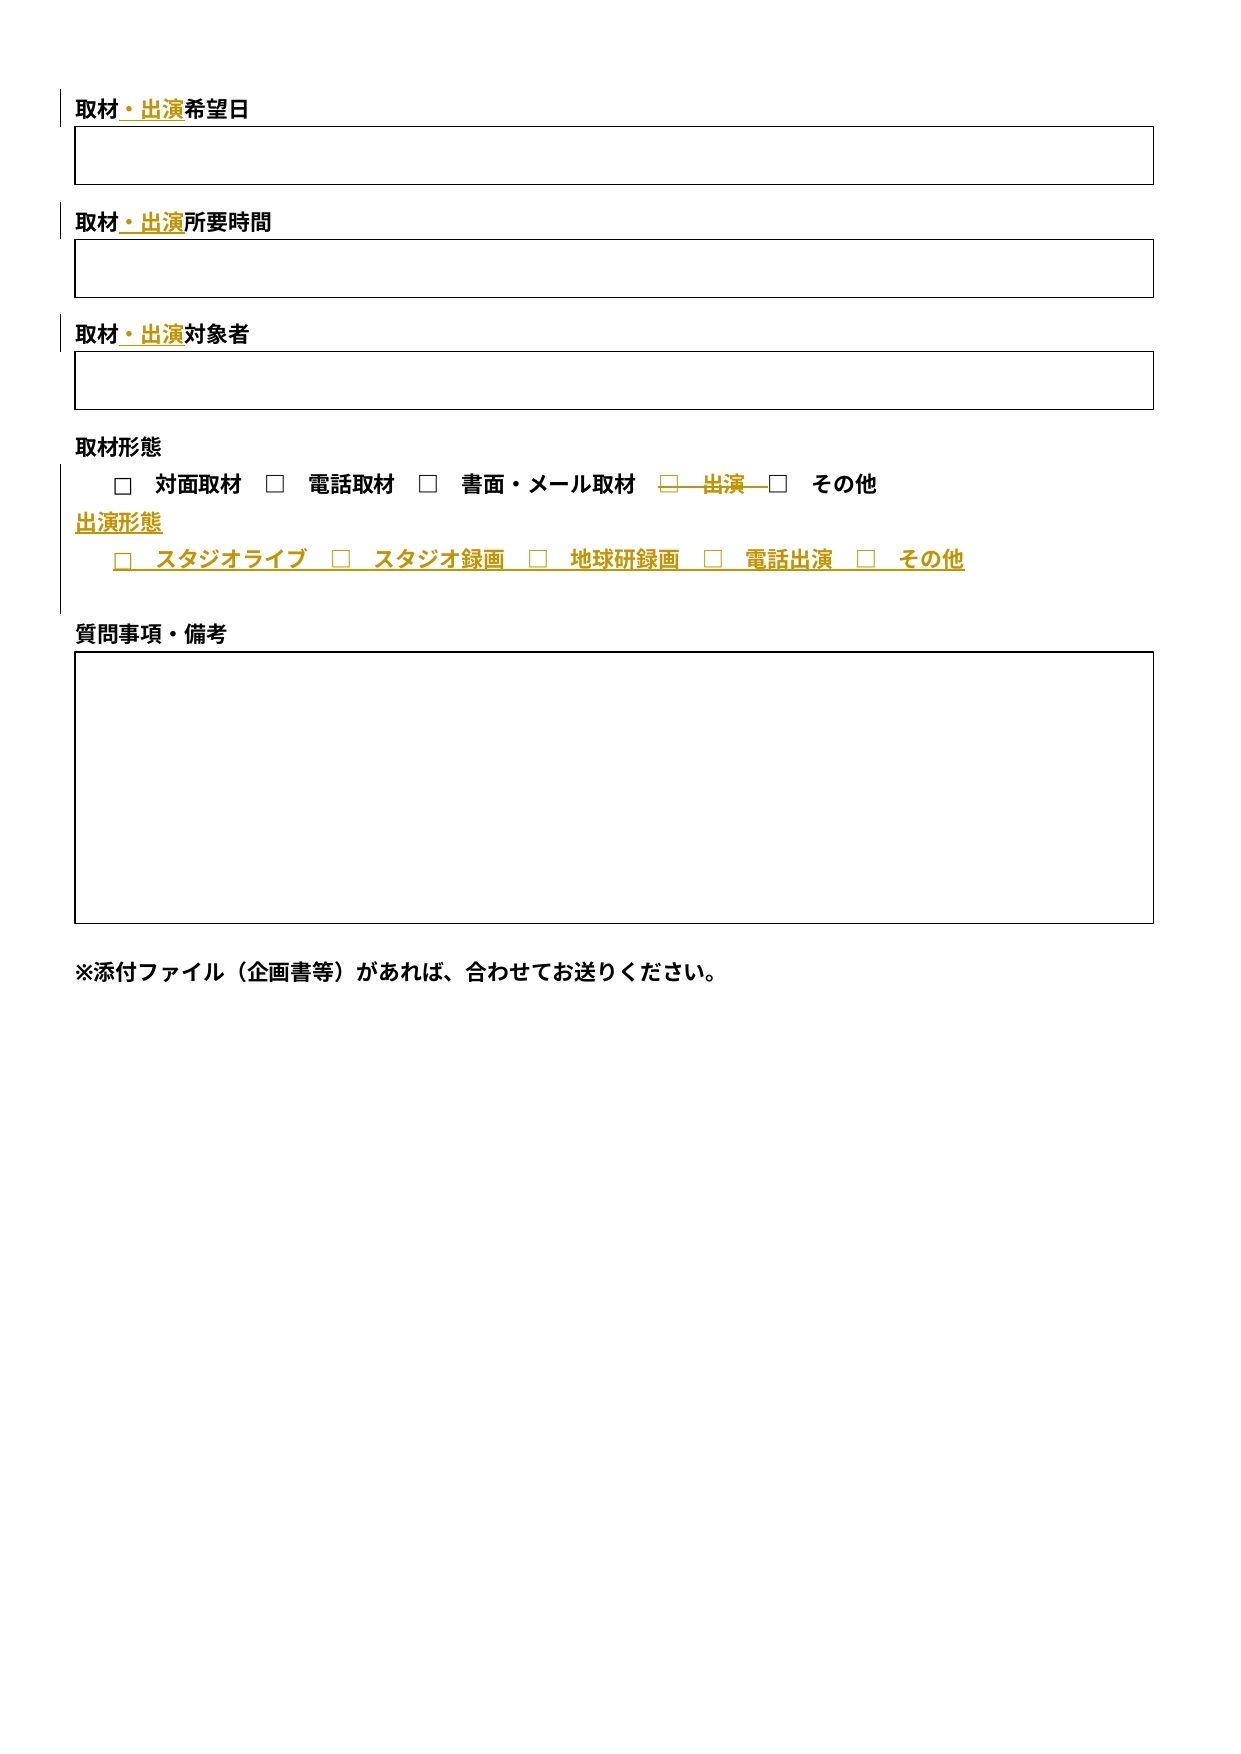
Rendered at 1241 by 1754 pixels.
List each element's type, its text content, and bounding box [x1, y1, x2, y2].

text ※添付ファイル（企画書等）があれば、合わせてお送りください。 [75, 952, 1165, 989]
text □ 対面取材 □ 電話取材 □ 書面・メール取材 □ その他 [112, 464, 1165, 502]
text 質問事項・備考 [75, 614, 1165, 652]
text 取材所要時間 [75, 202, 1165, 239]
text 取材希望日 [75, 89, 1165, 127]
text 取材対象者 [75, 314, 1165, 352]
text 取材形態 [75, 427, 1165, 464]
